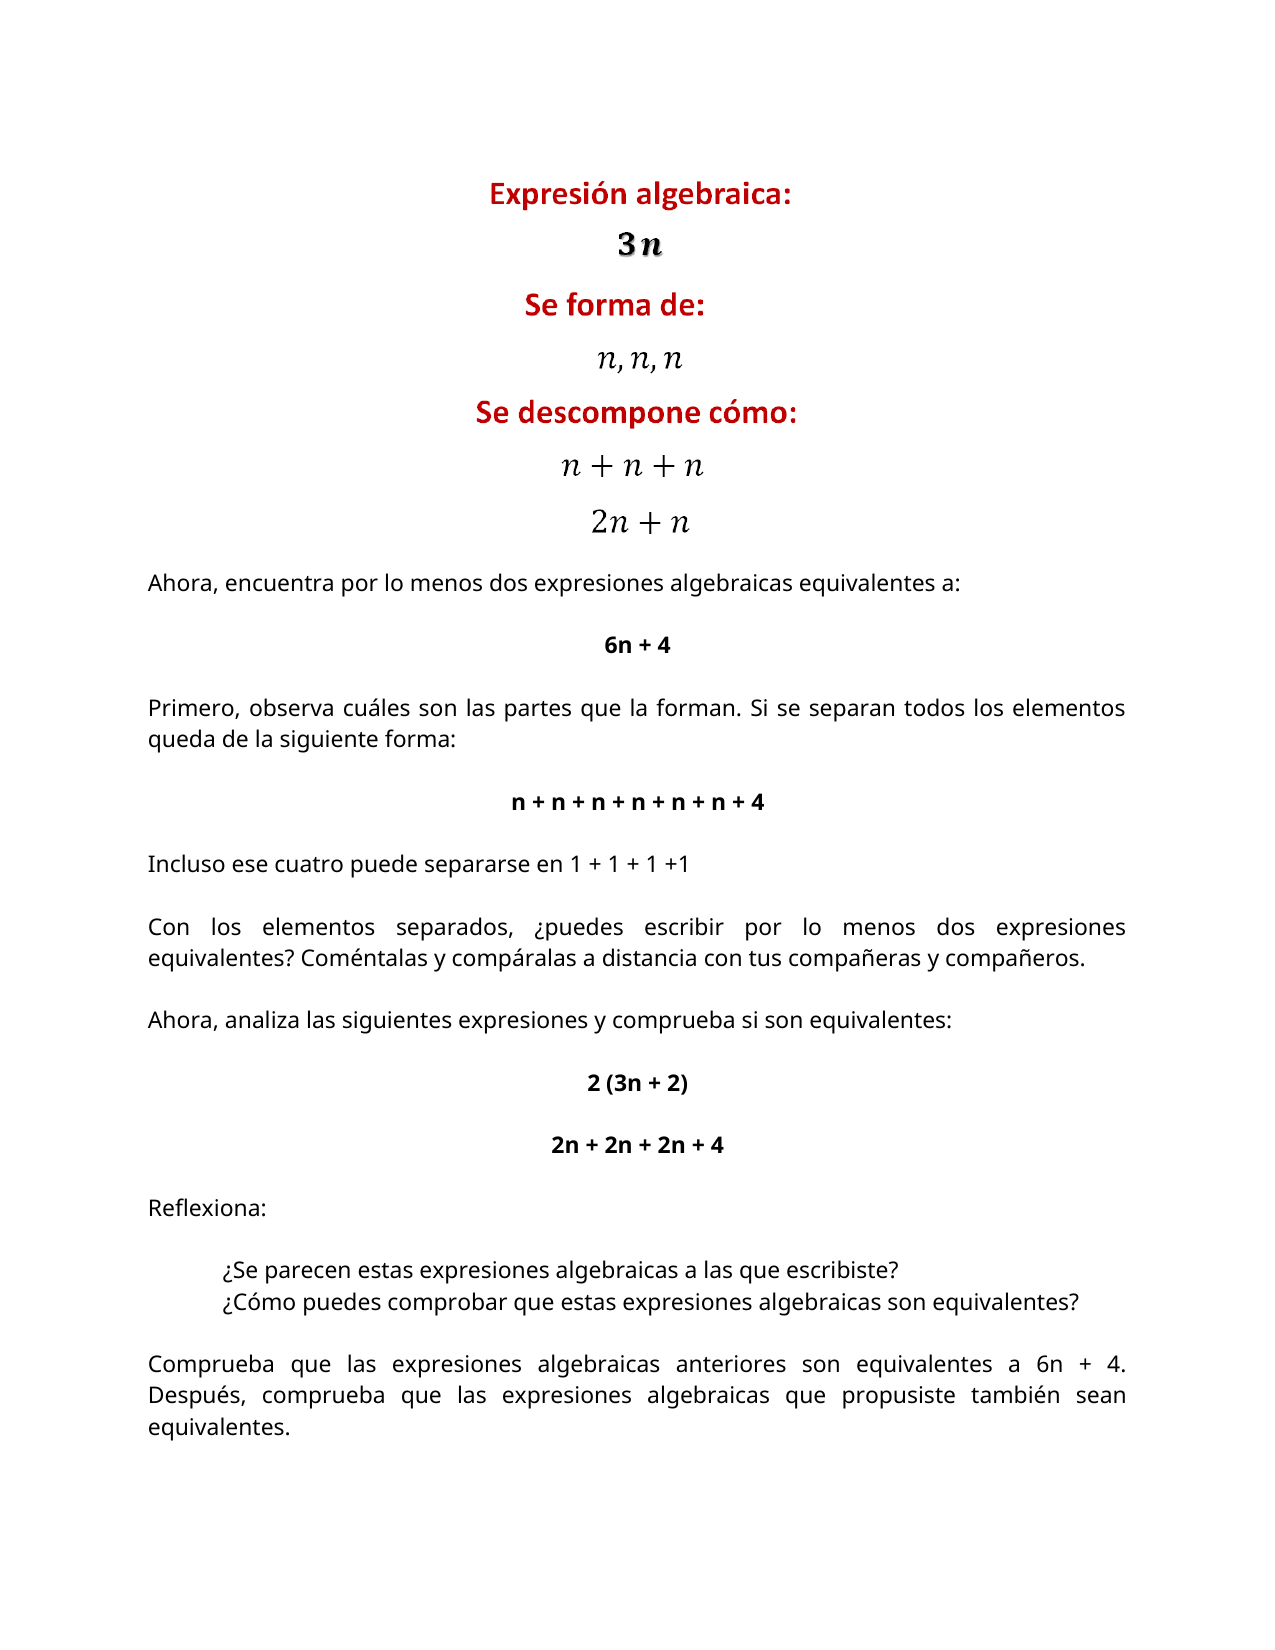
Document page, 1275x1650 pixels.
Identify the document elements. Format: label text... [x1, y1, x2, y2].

text Incluso ese cuatro puede separarse en 1 + 1 + 1 +1 [148, 848, 1127, 879]
text n + n + n + n + n + n + 4 [148, 786, 1127, 817]
text 2 (3n + 2) [148, 1067, 1127, 1098]
list ¿Se parecen estas expresiones algebraicas a las que escribiste? [223, 1254, 1127, 1286]
list ¿Cómo puedes comprobar que estas expresiones algebraicas son equivalentes? [223, 1286, 1127, 1317]
text Ahora, analiza las siguientes expresiones y comprueba si son equivalentes: [148, 1004, 1127, 1036]
text Comprueba que las expresiones algebraicas anteriores son equivalentes a 6n + 4. Después, comprueba que las expresiones algebraicas que propusiste también sean equivalentes. [148, 1348, 1127, 1442]
picture [470, 177, 805, 536]
text 2n + 2n + 2n + 4 [148, 1129, 1127, 1161]
text Con los elementos separados, ¿puedes escribir por lo menos dos expresiones equivalentes? Coméntalas y compáralas a distancia con tus compañeras y compañeros. [148, 911, 1127, 973]
text Ahora, encuentra por lo menos dos expresiones algebraicas equivalentes a: [148, 567, 1127, 598]
text 6n + 4 [148, 629, 1127, 661]
text Reflexiona: [148, 1192, 1127, 1223]
text Primero, observa cuáles son las partes que la forman. Si se separan todos los elementos queda de la siguiente forma: [148, 692, 1127, 754]
